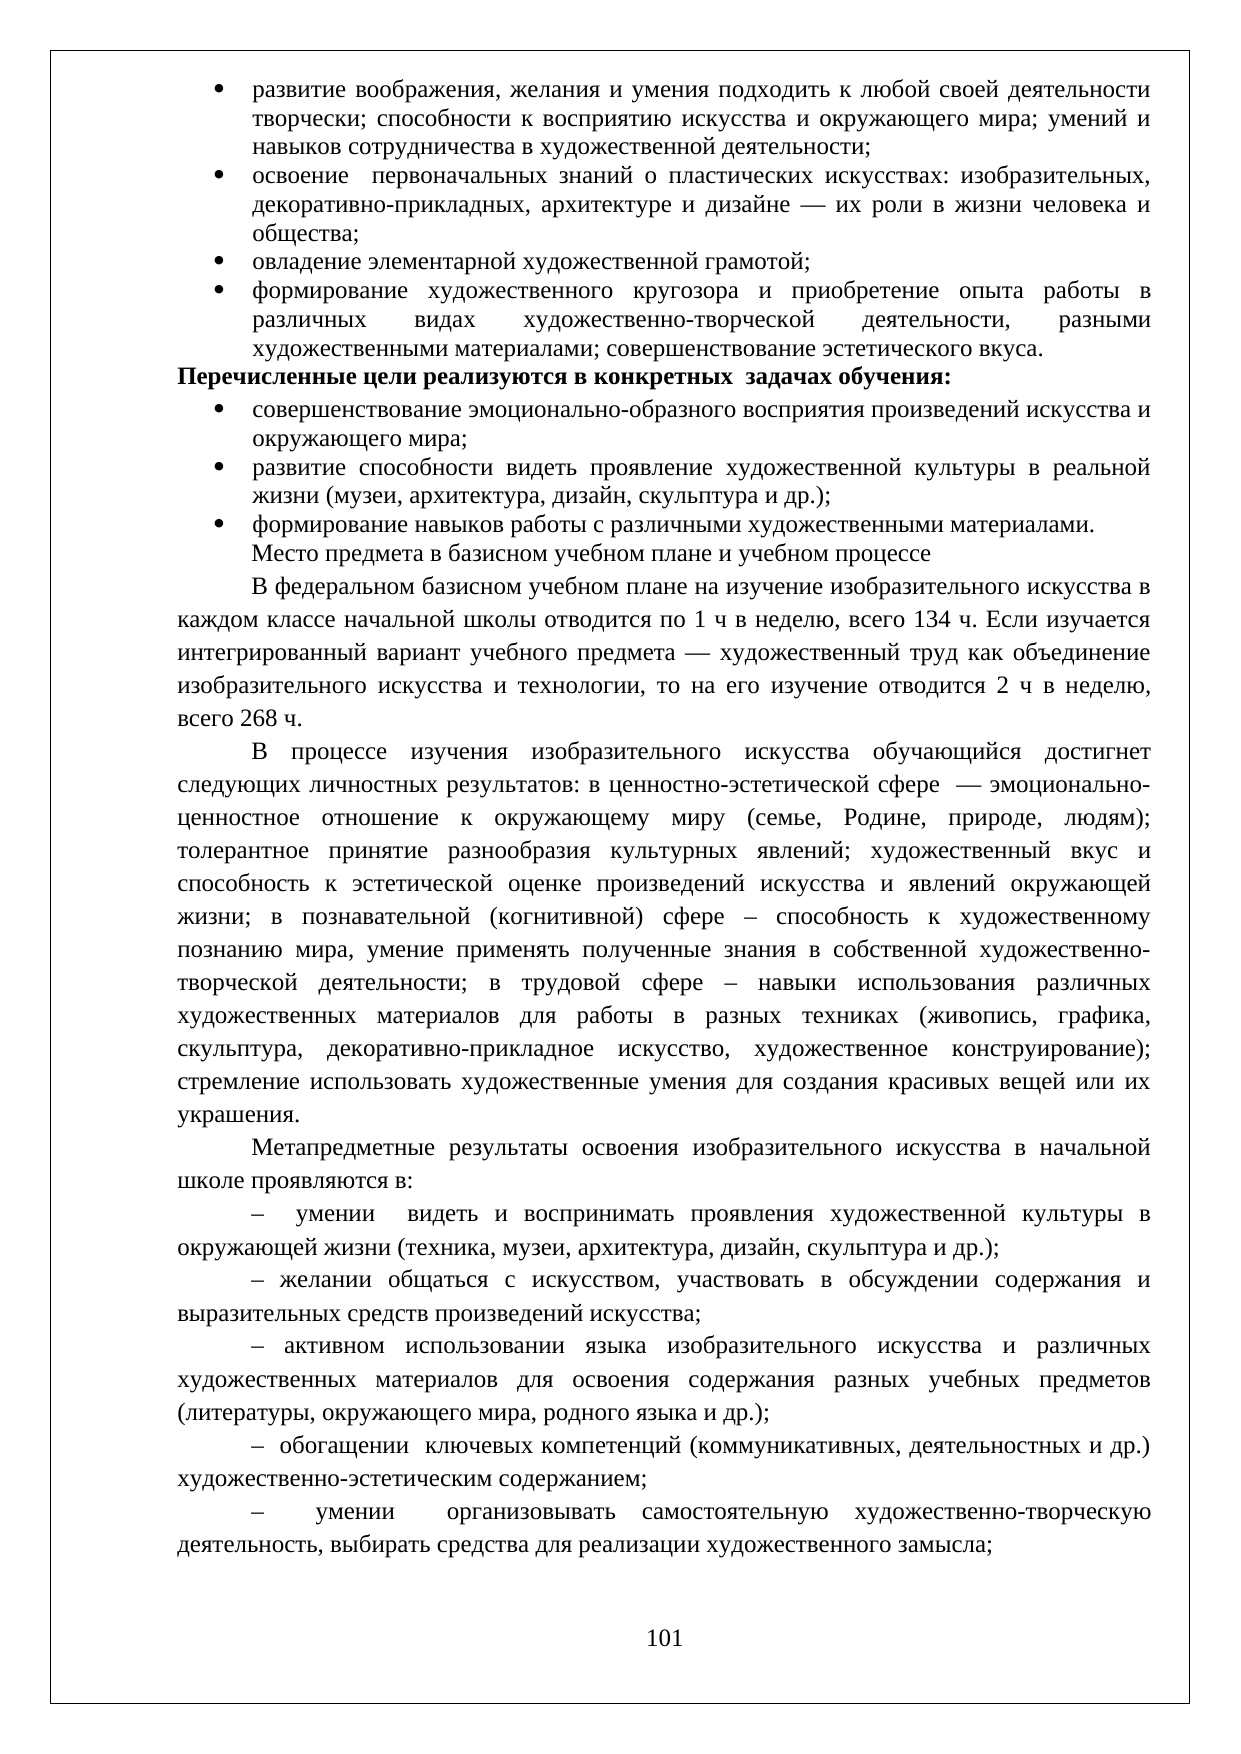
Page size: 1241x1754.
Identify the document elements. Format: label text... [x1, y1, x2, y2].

list развитие воображения, желания и умения подходить к любой своей деятельности творчески; способности к восприятию искусства и окружающего мира; умений и навыков сотрудничества в художественной деятельности; [214, 74, 1152, 160]
text В федеральном базисном учебном плане на изучение изобразительного искусства в каждом классе начальной школы отводится по 1 ч в неделю, всего 134 ч. Если изучается интегрированный вариант учебного предмета — xудожественный труд как объединение изобразительного искусства и технологии, то на его изучение отводится 2 ч в неделю, всего 268 ч. [177, 571, 1152, 732]
text В процессе изучения изобразительного искусства обучающийся достигнет следующих личностных результатов: в ценностно-эстетической сфере — эмоционально-ценностное отношение к окружающему миру (семье, Родине, природе, людям); толерантное принятие разнообразия культурных явлений; художественный вкус и способность к эстетической оценке произведений искусства и явлений окружающей жизни; в познавательной (когнитивной) сфере – способность к художественному познанию мира, умение применять полученные знания в собственной художественно-творческой деятельности; в трудовой сфере – навыки использования различных художественных материалов для работы в разных техниках (живопись, графика, скульптура, декоративно-прикладное искусство, художественное конструирование); стремление использовать художественные умения для создания красивых вещей или их украшения. [177, 736, 1152, 1128]
text Метапредметные результаты освоения изобразительного искусства в начальной школе проявляются в: [177, 1132, 1152, 1194]
text – желании общаться с искусством, участвовать в обсуждении содержания и выразительных средств произведений искусства; [177, 1264, 1152, 1326]
list освоение первоначальных знаний о пластических искусствах: изобразительных, декоративно-прикладных, архитектуре и дизайне — их роли в жизни человека и общества; [214, 160, 1152, 246]
text – активном использовании языка изобразительного искусства и различных художественных материалов для освоения содержания разных учебных предметов (литературы, окружающего мира, родного языка и др.); [177, 1331, 1152, 1425]
text – умении организовывать самостоятельную художественно-творческую деятельность, выбирать средства для реализации художественного замысла; [177, 1496, 1152, 1557]
text Место предмета в базисном учебном плане и учебном процессе [177, 538, 1152, 567]
list овладение элементарной художественной грамотой; [214, 246, 1152, 275]
list формирование художественного кругозора и приобретение опыта работы в различных видах художественно-творческой деятельности, разными художественными материалами; совершенствование эстетического вкуса. [214, 275, 1152, 361]
text – обогащении ключевых компетенций (коммуникативных, деятельностных и др.) художественно-эстетическим содержанием; [177, 1430, 1152, 1491]
text – умении видеть и воспринимать проявления художественной культуры в окружающей жизни (техника, музеи, архитектура, дизайн, скульптура и др.); [177, 1198, 1152, 1260]
list формирование навыков работы с различными художественными материалами. [214, 509, 1152, 538]
list развитие способности видеть проявление художественной культуры в реальной жизни (музеи, архитектура, дизайн, скульптура и др.); [214, 452, 1152, 509]
text Перечисленные цели реализуются в конкретных задачах обучения: [177, 361, 1152, 390]
list совершенствование эмоционально-образного восприятия произведений искусства и окружающего мира; [214, 394, 1152, 452]
